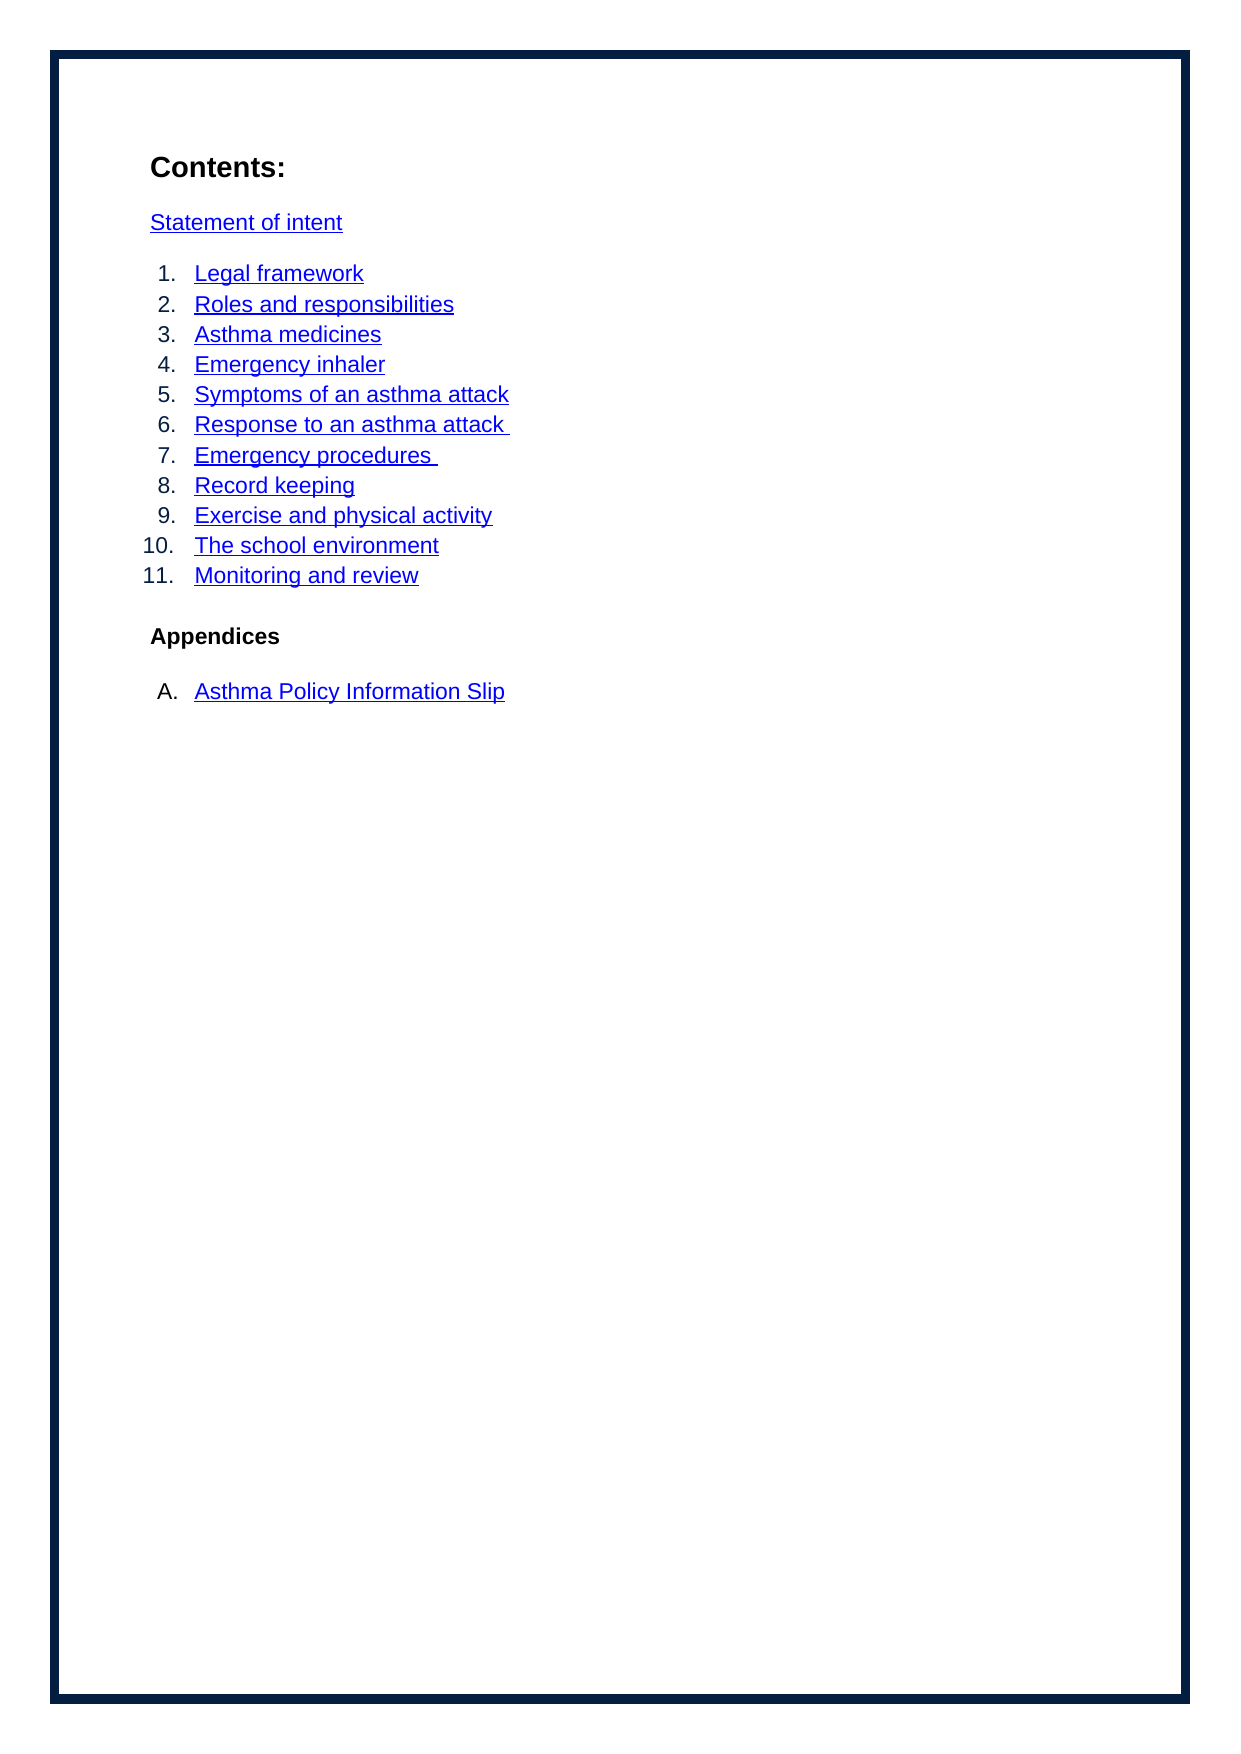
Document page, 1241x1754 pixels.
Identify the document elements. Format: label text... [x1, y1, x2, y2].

list Asthma medicines [157, 321, 1090, 347]
text Statement of intent [150, 209, 1090, 236]
list Emergency procedures [157, 442, 1090, 468]
list Record keeping [157, 472, 1090, 498]
list Emergency inhaler [157, 351, 1090, 377]
list Roles and responsibilities [157, 291, 1090, 317]
list Asthma Policy Information Slip [157, 678, 1090, 704]
list The school environment [142, 532, 1090, 559]
text Appendices [150, 623, 1090, 649]
list Response to an asthma attack [157, 411, 1090, 438]
list Symptoms of an asthma attack [157, 381, 1090, 408]
list Legal framework [157, 260, 1090, 287]
text Contents: [150, 150, 1090, 183]
list Monitoring and review [142, 562, 1090, 589]
list Exercise and physical activity [157, 502, 1090, 528]
